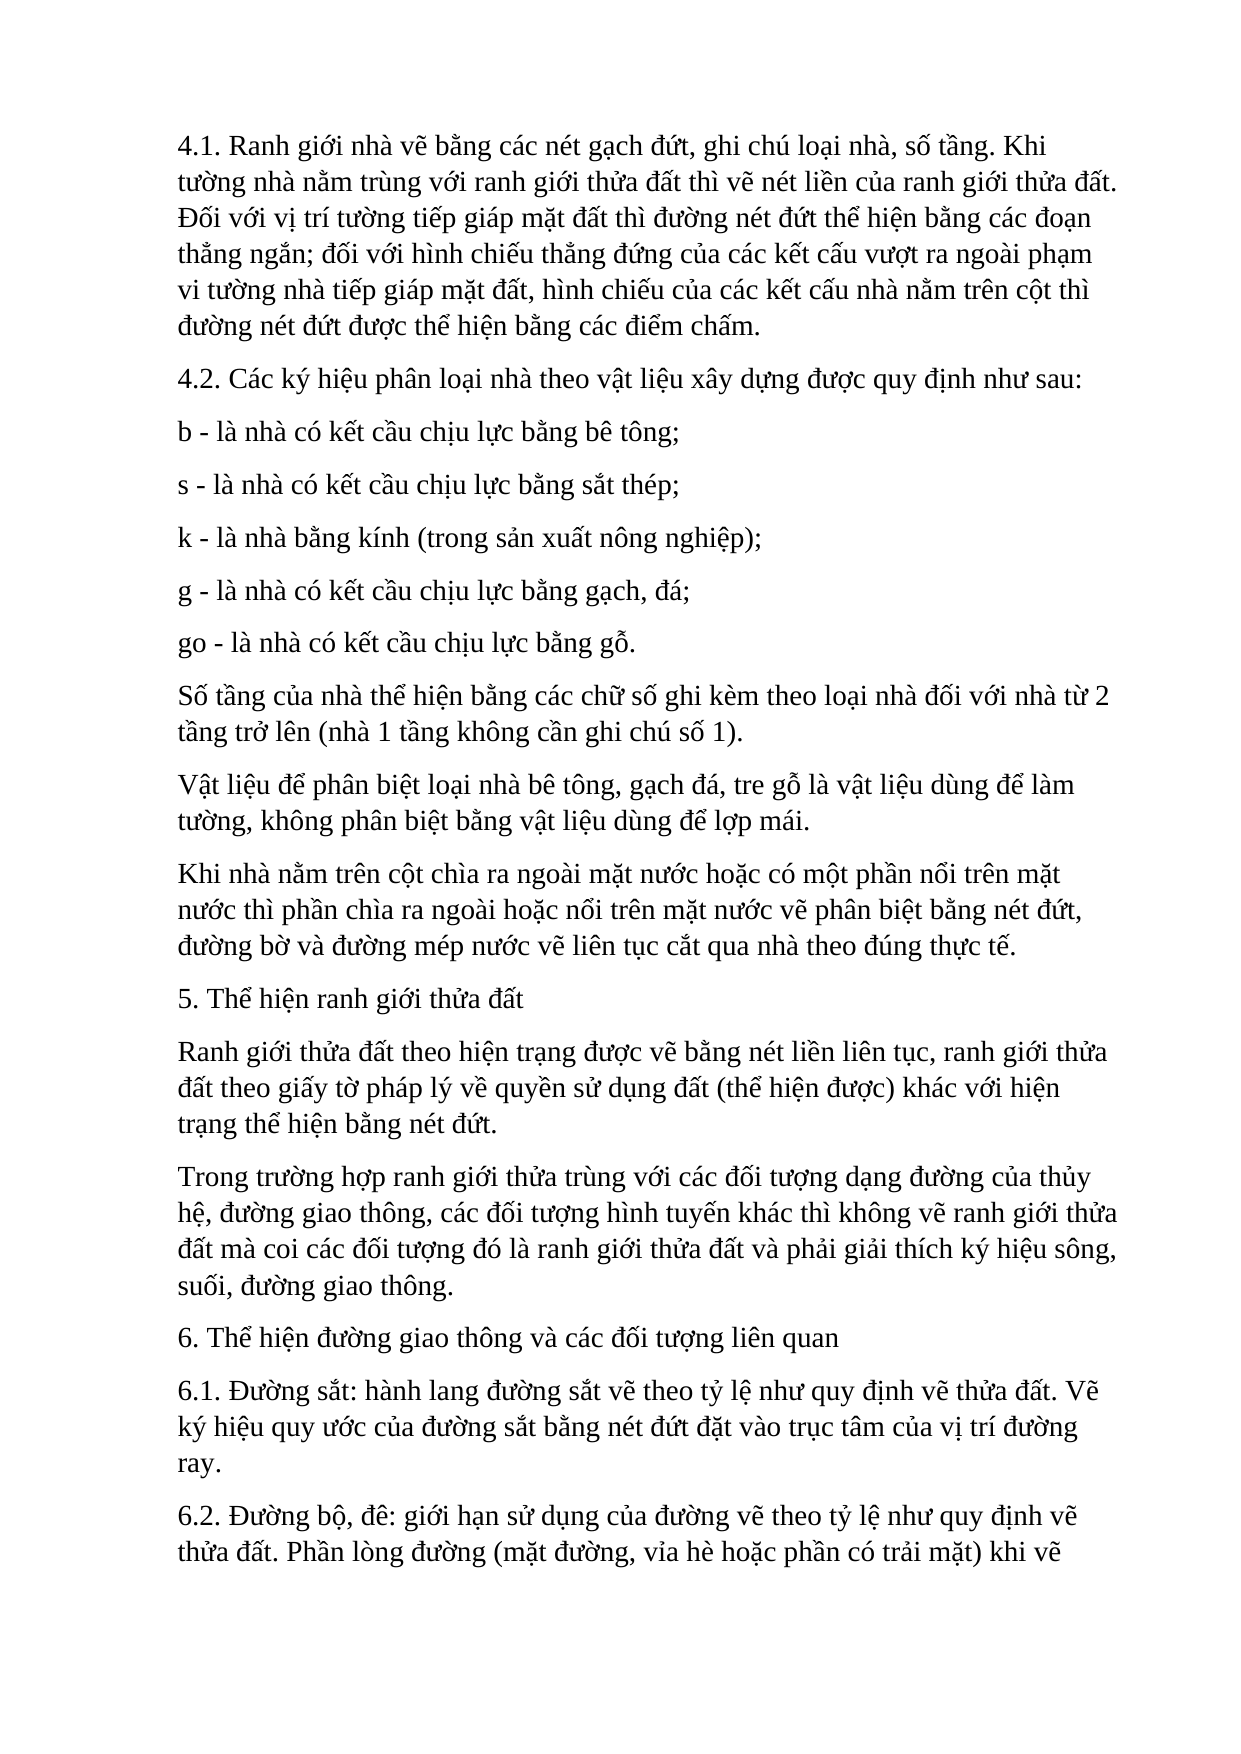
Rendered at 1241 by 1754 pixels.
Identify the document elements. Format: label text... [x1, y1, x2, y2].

text Trong trường hợp ranh giới thửa trùng với các đối tượng dạng đường của thủy hệ, đường giao thông, các đối tượng hình tuyến khác thì không vẽ ranh giới thửa đất mà coi các đối tượng đó là ranh giới thửa đất và phải giải thích ký hiệu sông, suối, đường giao thông. [177, 1159, 1122, 1301]
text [177, 1498, 1122, 1568]
text 6.1. Đường sắt: hành lang đường sắt vẽ theo tỷ lệ như quy định vẽ thửa đất. Vẽ ký hiệu quy ước của đường sắt bằng nét đứt đặt vào trục tâm của vị trí đường ray. [177, 1373, 1122, 1479]
text Số tầng của nhà thể hiện bằng các chữ số ghi kèm theo loại nhà đối với nhà từ 2 tầng trở lên (nhà 1 tầng không cần ghi chú số 1). [177, 678, 1122, 748]
text 4.2. Các ký hiệu phân loại nhà theo vật liệu xây dựng được quy định như sau: [177, 361, 1122, 395]
text Khi nhà nằm trên cột chìa ra ngoài mặt nước hoặc có một phần nổi trên mặt nước thì phần chìa ra ngoài hoặc nổi trên mặt nước vẽ phân biệt bằng nét đứt, đường bờ và đường mép nước vẽ liên tục cắt qua nhà theo đúng thực tế. [177, 856, 1122, 962]
text 6. Thể hiện đường giao thông và các đối tượng liên quan [177, 1320, 1122, 1354]
text s - là nhà có kết cầu chịu lực bằng sắt thép; [177, 467, 1122, 501]
text b - là nhà có kết cầu chịu lực bằng bê tông; [177, 414, 1122, 448]
text Vật liệu để phân biệt loại nhà bê tông, gạch đá, tre gỗ là vật liệu dùng để làm tường, không phân biệt bằng vật liệu dùng để lợp mái. [177, 767, 1122, 837]
text go - là nhà có kết cầu chịu lực bằng gỗ. [177, 625, 1122, 659]
text 5. Thể hiện ranh giới thửa đất [177, 981, 1122, 1015]
text 4.1. Ranh giới nhà vẽ bằng các nét gạch đứt, ghi chú loại nhà, số tầng. Khi tường nhà nằm trùng với ranh giới thửa đất thì vẽ nét liền của ranh giới thửa đất. Đối với vị trí tường tiếp giáp mặt đất thì đường nét đứt thể hiện bằng các đoạn thẳng ngắn; đối với hình chiếu thẳng đứng của các kết cấu vượt ra ngoài phạm vi tường nhà tiếp giáp mặt đất, hình chiếu của các kết cấu nhà nằm trên cột thì đường nét đứt được thể hiện bằng các điểm chấm. [177, 128, 1122, 342]
text Ranh giới thửa đất theo hiện trạng được vẽ bằng nét liền liên tục, ranh giới thửa đất theo giấy tờ pháp lý về quyền sử dụng đất (thể hiện được) khác với hiện trạng thể hiện bằng nét đứt. [177, 1034, 1122, 1140]
text g - là nhà có kết cầu chịu lực bằng gạch, đá; [177, 573, 1122, 606]
text k - là nhà bằng kính (trong sản xuất nông nghiệp); [177, 520, 1122, 553]
